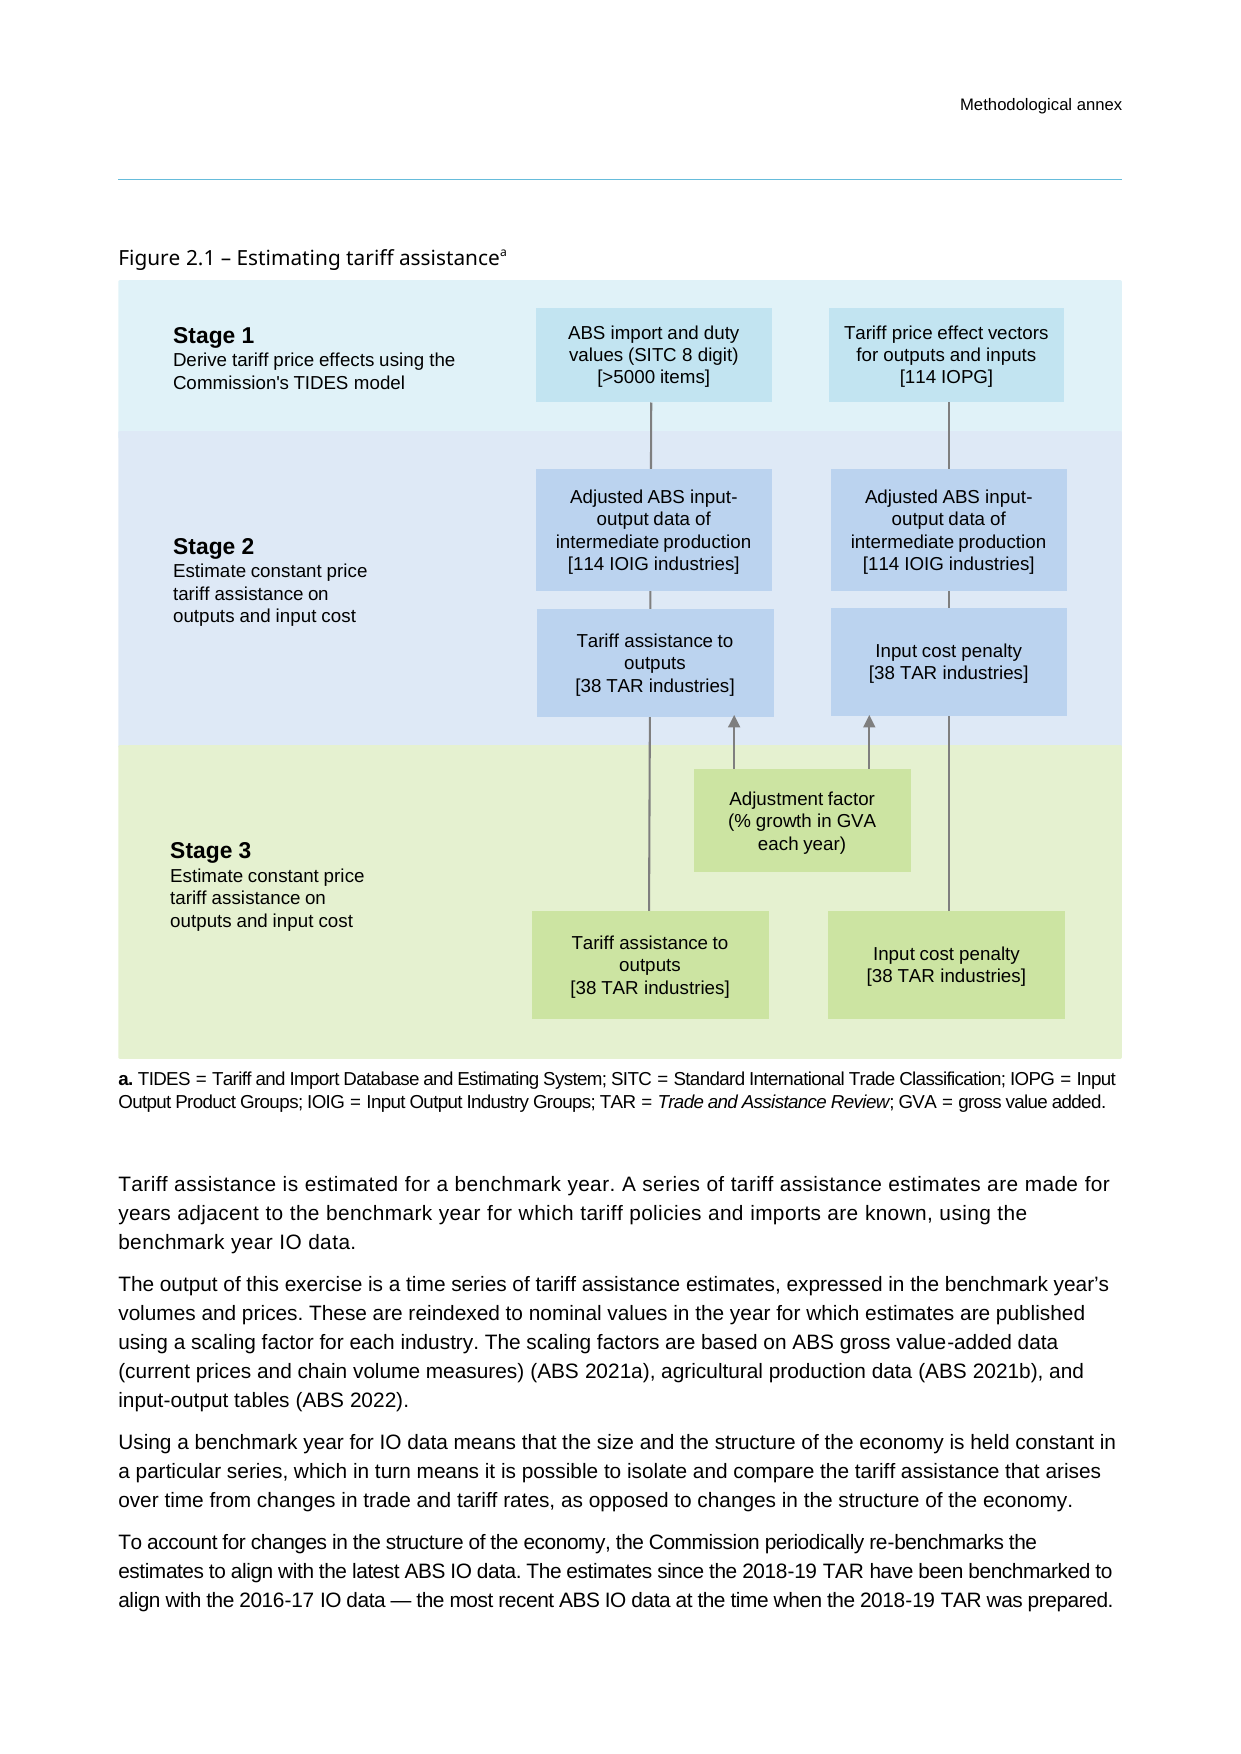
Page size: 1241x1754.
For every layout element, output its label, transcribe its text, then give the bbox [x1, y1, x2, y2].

text The output of this exercise is a time series of tariff assistance estimates, expressed in the benchmark year’s volumes and prices. These are reindexed to nominal values in the year for which estimates are published using a scaling factor for each industry. The scaling factors are based on ABS gross value-added data (current prices and chain volume measures) (ABS 2021a), agricultural production data (ABS 2021b), and input-output tables (ABS 2022). [118, 1266, 1122, 1412]
text Using a benchmark year for IO data means that the size and the structure of the economy is held constant in a particular series, which in turn means it is possible to isolate and compare the tariff assistance that arises over time from changes in trade and tariff rates, as opposed to changes in the structure of the economy. [118, 1424, 1122, 1512]
text Tariff assistance is estimated for a benchmark year. A series of tariff assistance estimates are made for years adjacent to the benchmark year for which tariff policies and imports are known, using the benchmark year IO data. [118, 1166, 1122, 1254]
text To account for changes in the structure of the economy, the Commission periodically re-benchmarks the estimates to align with the latest ABS IO data. The estimates since the 2018-19 TAR have been benchmarked to align with the 2016-17 IO data — the most recent ABS IO data at the time when the 2018-19 TAR was prepared. [118, 1524, 1122, 1612]
subtitle Figure 2.1 – Estimating tariff assistancea [118, 242, 1122, 272]
text a. TIDES = Tariff and Import Database and Estimating System; SITC = Standard International Trade Classification; IOPG = Input Output Product Groups; IOIG = Input Output Industry Groups; TAR = Trade and Assistance Review; GVA = gross value added. [118, 1067, 1122, 1112]
